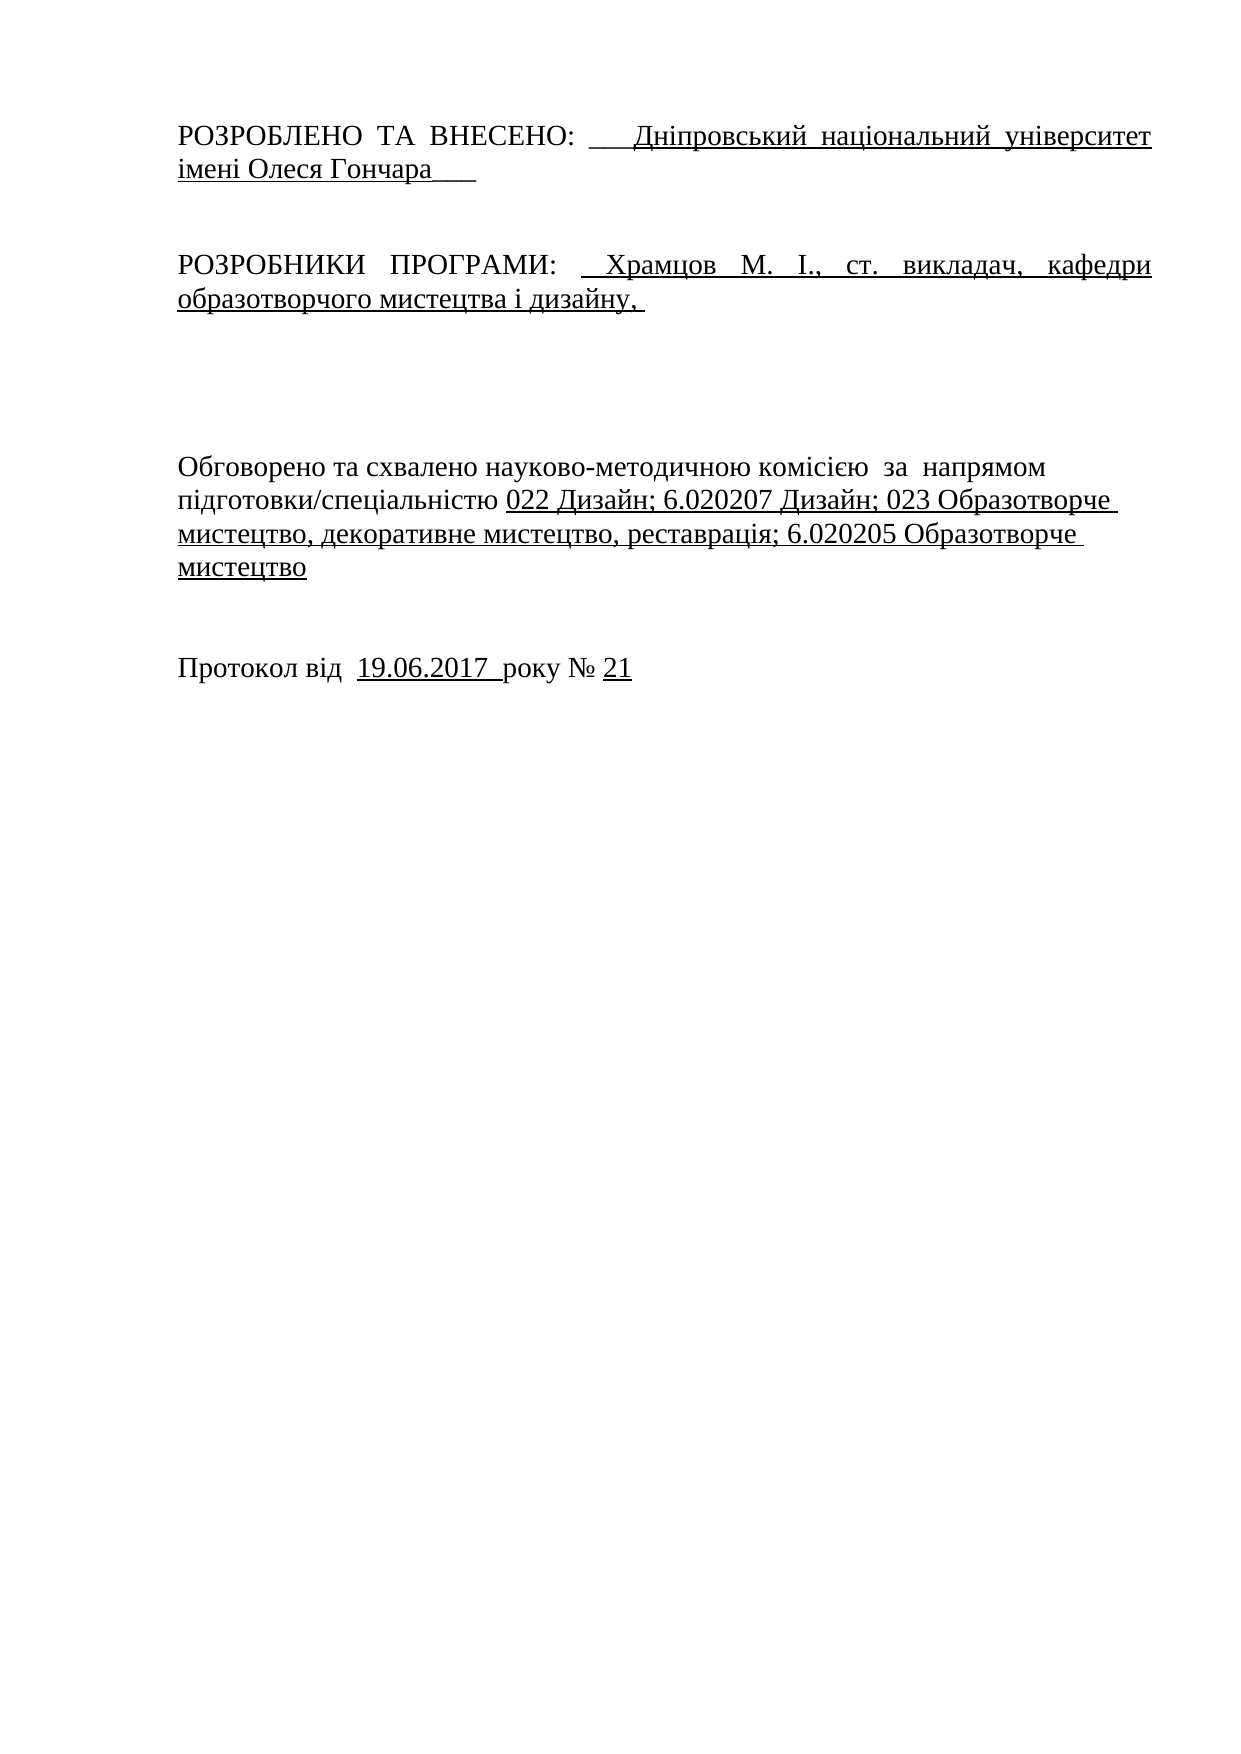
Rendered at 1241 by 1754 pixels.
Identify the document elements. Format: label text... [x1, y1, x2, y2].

text РОЗРОБЛЕНО ТА ВНЕСЕНО: ___Дніпровський національний університет імені Олеся Гончара___ [177, 118, 1152, 185]
text РОЗРОБНИКИ ПРОГРАМИ: Храмцов М. І., ст. викладач, кафедри образотворчого мистецтва і дизайну, [177, 247, 1152, 314]
text Протокол від 19.06.2017 року № 21 [177, 650, 1152, 683]
text Обговорено та схвалено науково-методичною комісією за напрямом підготовки/спеціальністю 022 Дизайн; 6.020207 Дизайн; 023 Образотворче мистецтво, декоративне мистецтво, реставрація; 6.020205 Образотворче мистецтво [177, 449, 1152, 583]
